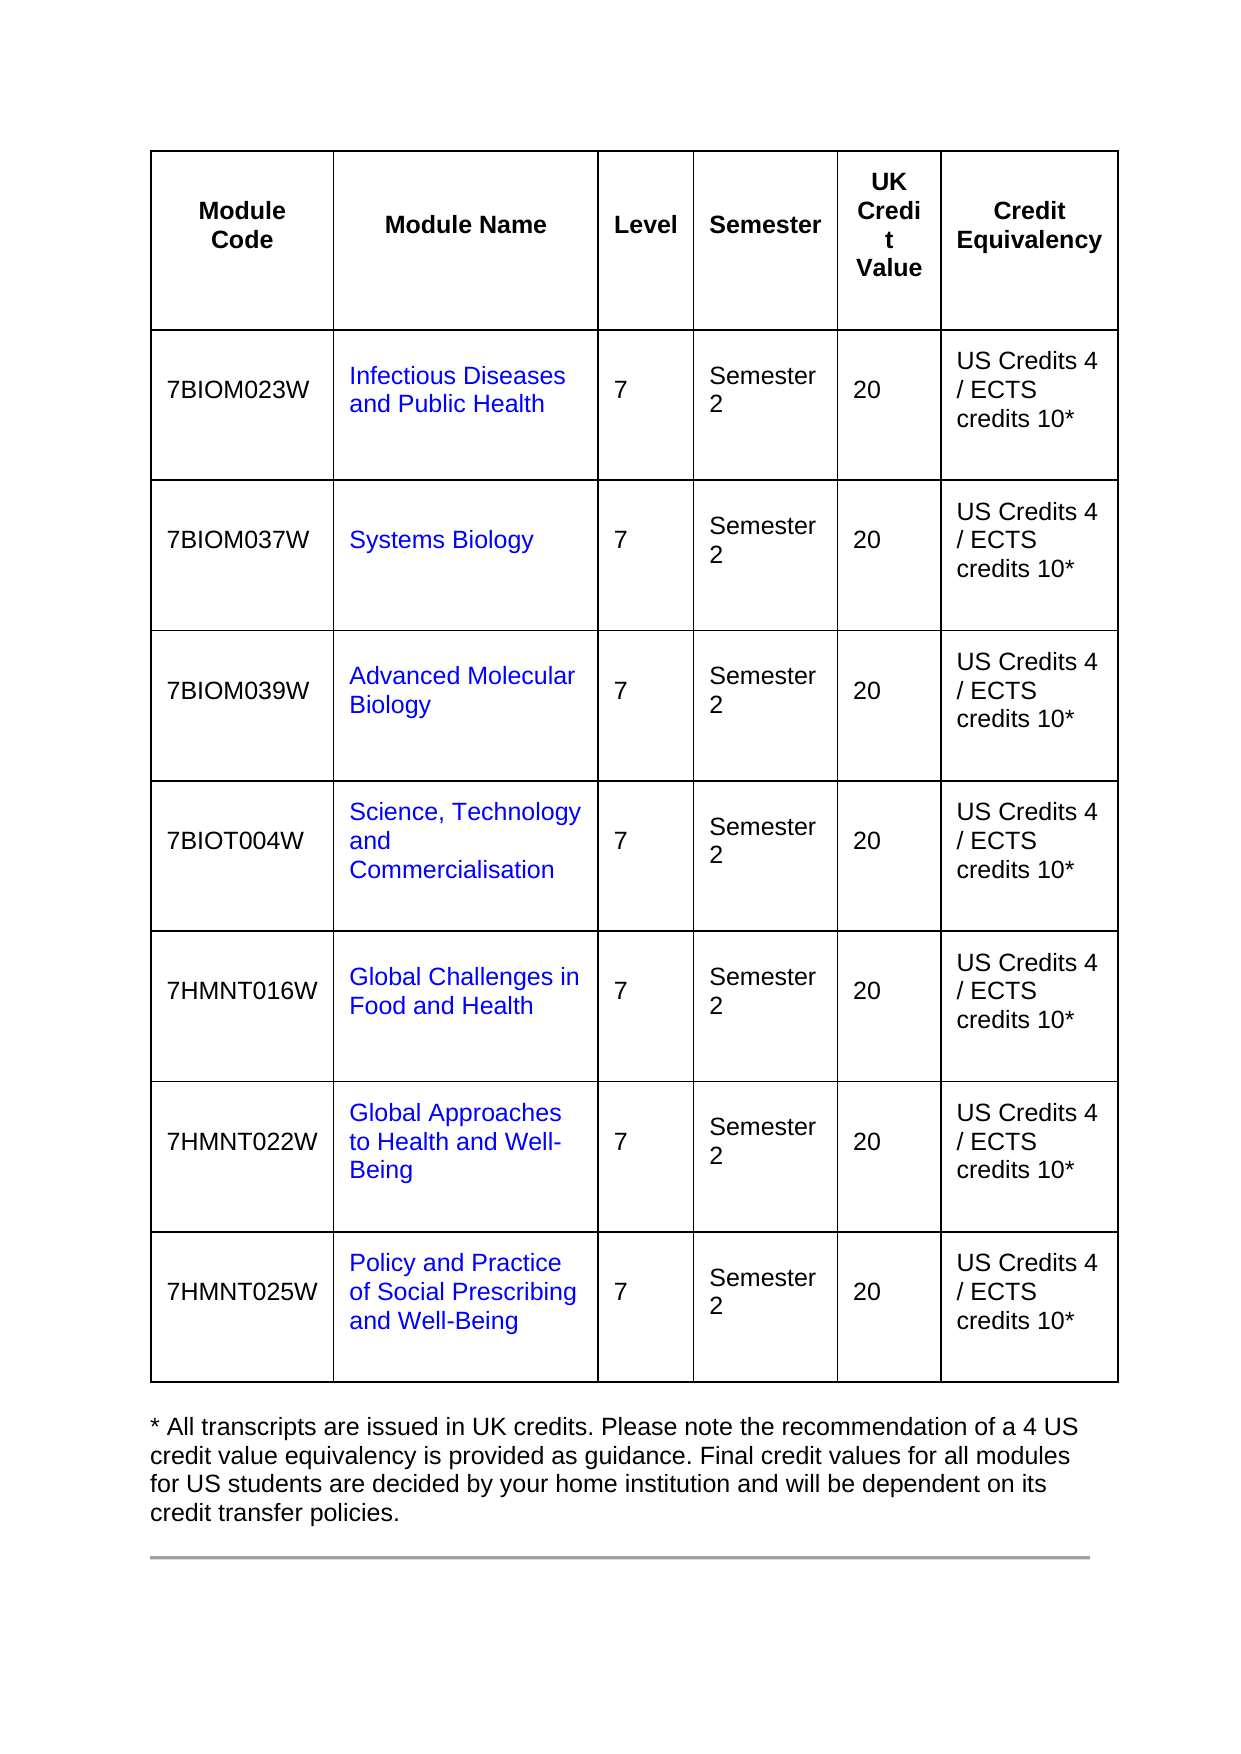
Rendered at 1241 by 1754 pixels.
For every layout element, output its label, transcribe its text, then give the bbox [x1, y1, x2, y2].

table_header Module Name [334, 152, 597, 329]
table_header Module Code [152, 152, 333, 329]
table_cell 7 [599, 1082, 693, 1231]
table_cell US Credits 4 / ECTS credits 10* [942, 782, 1117, 930]
table_cell Science, Technology and Commercialisation [334, 782, 597, 930]
table_cell 7 [599, 631, 693, 780]
table_cell 7HMNT025W [152, 1233, 333, 1381]
table_cell Policy and Practice of Social Prescribing and Well-Being [334, 1233, 597, 1381]
text * All transcripts are issued in UK credits. Please note the recommendation of a 4 US credit value equivalency is provided as guidance. Final credit values for all modules for US students are decided by your home institution and will be dependent on its credit transfer policies. [150, 1412, 1090, 1527]
table_header Level [599, 152, 693, 329]
table_header Semester [694, 152, 837, 329]
table_cell Semester 2 [694, 932, 837, 1081]
table_header UK Credit Value [838, 152, 940, 329]
table_cell 7 [599, 481, 693, 630]
table_cell Systems Biology [334, 481, 597, 630]
table_cell 20 [838, 481, 940, 630]
table_cell 7BIOT004W [152, 782, 333, 930]
table_cell 20 [838, 782, 940, 930]
table_cell 7HMNT022W [152, 1082, 333, 1231]
table_cell US Credits 4 / ECTS credits 10* [942, 331, 1117, 479]
table_cell Infectious Diseases and Public Health [334, 331, 597, 479]
table_cell 20 [838, 331, 940, 479]
table_cell Semester 2 [694, 782, 837, 930]
table_cell 20 [838, 1233, 940, 1381]
table_cell Semester 2 [694, 481, 837, 630]
table_header Credit Equivalency [942, 152, 1117, 329]
table_cell Semester 2 [694, 631, 837, 780]
table_cell 7BIOM039W [152, 631, 333, 780]
table_cell 7 [599, 1233, 693, 1381]
table_cell Semester 2 [694, 1082, 837, 1231]
table_cell US Credits 4 / ECTS credits 10* [942, 1233, 1117, 1381]
table_cell 7BIOM037W [152, 481, 333, 630]
table_cell US Credits 4 / ECTS credits 10* [942, 481, 1117, 630]
table_cell US Credits 4 / ECTS credits 10* [942, 932, 1117, 1081]
table_cell 20 [838, 631, 940, 780]
table_cell US Credits 4 / ECTS credits 10* [942, 631, 1117, 780]
table_cell 7BIOM023W [152, 331, 333, 479]
table_cell Global Challenges in Food and Health [334, 932, 597, 1081]
table_cell 20 [838, 1082, 940, 1231]
table_cell Semester 2 [694, 1233, 837, 1381]
table_cell 20 [838, 932, 940, 1081]
table_cell Global Approaches to Health and Well-Being [334, 1082, 597, 1231]
table_cell 7 [599, 331, 693, 479]
table_cell 7 [599, 932, 693, 1081]
table_cell 7 [599, 782, 693, 930]
table_cell Semester 2 [694, 331, 837, 479]
table_cell 7HMNT016W [152, 932, 333, 1081]
table_cell US Credits 4 / ECTS credits 10* [942, 1082, 1117, 1231]
table_cell Advanced Molecular Biology [334, 631, 597, 780]
